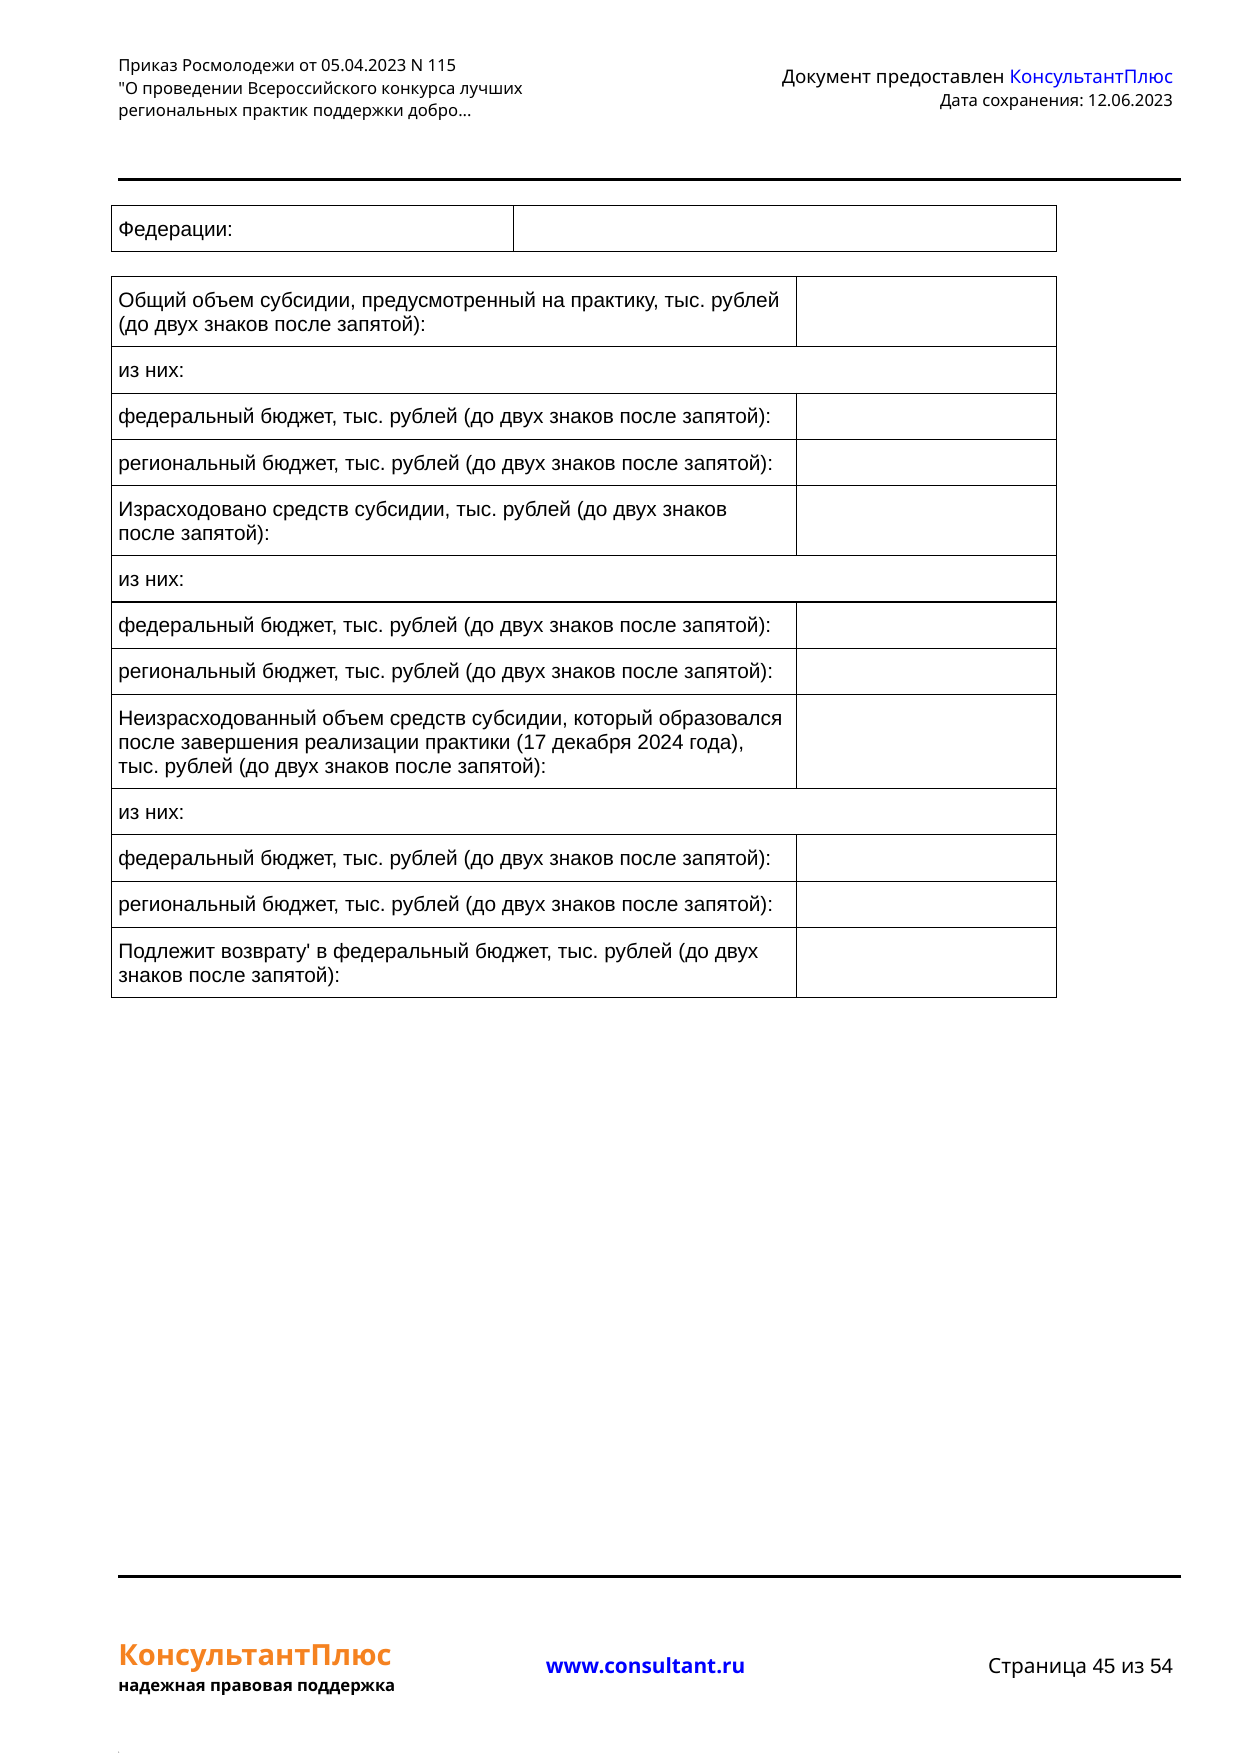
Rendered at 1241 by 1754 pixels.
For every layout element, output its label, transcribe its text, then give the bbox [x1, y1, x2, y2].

table_cell [797, 486, 1056, 555]
table_cell региональный бюджет, тыс. рублей (до двух знаков после запятой): [112, 882, 796, 927]
table_cell [797, 649, 1056, 694]
table_cell федеральный бюджет, тыс. рублей (до двух знаков после запятой): [112, 394, 796, 439]
table_cell [797, 835, 1056, 881]
table_cell [797, 882, 1056, 927]
table_cell [797, 440, 1056, 485]
table_cell Подлежит возврату' в федеральный бюджет, тыс. рублей (до двух знаков после запятой): [112, 928, 796, 997]
table_cell Неизрасходованный объем средств субсидии, который образовался после завершения реализации практики (17 декабря 2024 года), тыс. рублей (до двух знаков после запятой): [112, 695, 796, 788]
table_cell из них: [112, 556, 1056, 601]
table_cell [797, 603, 1056, 648]
table_cell региональный бюджет, тыс. рублей (до двух знаков после запятой): [112, 440, 796, 485]
table_cell из них: [112, 347, 1056, 392]
table_cell [797, 928, 1056, 997]
table_cell федеральный бюджет, тыс. рублей (до двух знаков после запятой): [112, 603, 796, 648]
table_header [797, 277, 1056, 346]
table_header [112, 206, 513, 251]
table_cell [797, 695, 1056, 788]
table_cell региональный бюджет, тыс. рублей (до двух знаков после запятой): [112, 649, 796, 694]
table_cell федеральный бюджет, тыс. рублей (до двух знаков после запятой): [112, 835, 796, 881]
table_cell [797, 394, 1056, 439]
table_header Общий объем субсидии, предусмотренный на практику, тыс. рублей (до двух знаков после запятой): [112, 277, 796, 346]
table_header [514, 206, 1056, 251]
table_cell из них: [112, 789, 1056, 834]
table_cell Израсходовано средств субсидии, тыс. рублей (до двух знаков после запятой): [112, 486, 796, 555]
